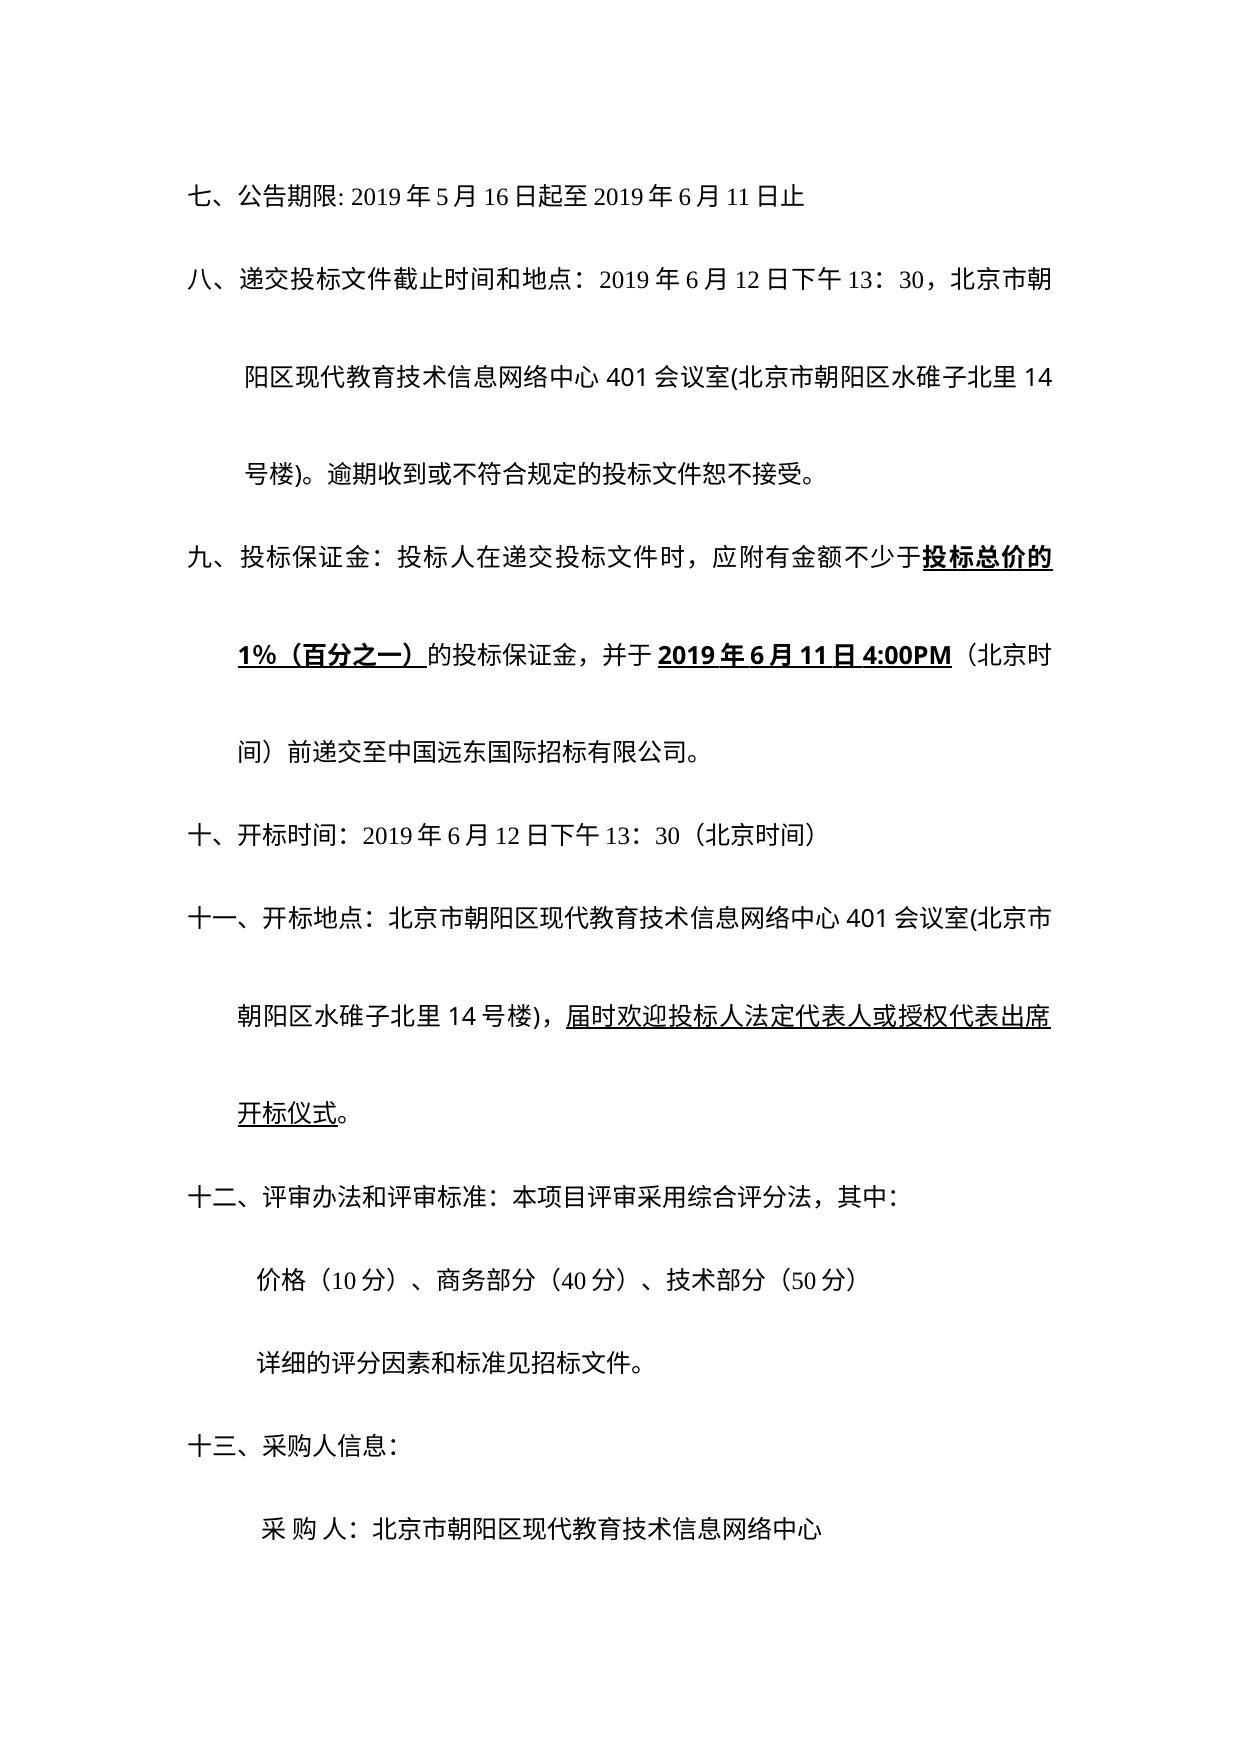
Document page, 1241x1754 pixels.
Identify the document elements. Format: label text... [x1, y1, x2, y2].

text 采 购 人：北京市朝阳区现代教育技术信息网络中心 [261, 1495, 1053, 1560]
text 价格（10分）、商务部分（40分）、技术部分（50分） [231, 1246, 1053, 1311]
text 九、投标保证金：投标人在递交投标文件时，应附有金额不少于投标总价的1％（百分之一）的投标保证金，并于2019年6月11日4:00PM（北京时间）前递交至中国远东国际招标有限公司。 [187, 523, 1053, 783]
text 七、公告期限: 2019年5月16日起至2019年6月11日止 [187, 162, 1053, 227]
text 详细的评分因素和标准见招标文件。 [231, 1329, 1053, 1394]
text 十、开标时间：2019年6月12日下午13：30（北京时间） [187, 801, 1053, 866]
text 十三、采购人信息： [187, 1412, 1053, 1477]
text 八、递交投标文件截止时间和地点：2019年6月12日下午13：30，北京市朝阳区现代教育技术信息网络中心401会议室(北京市朝阳区水碓子北里14号楼)。逾期收到或不符合规定的投标文件恕不接受。 [187, 245, 1053, 505]
text 十一、开标地点：北京市朝阳区现代教育技术信息网络中心401会议室(北京市朝阳区水碓子北里14号楼)，届时欢迎投标人法定代表人或授权代表出席开标仪式。 [187, 884, 1053, 1144]
text 十二、评审办法和评审标准：本项目评审采用综合评分法，其中： [187, 1163, 1053, 1228]
